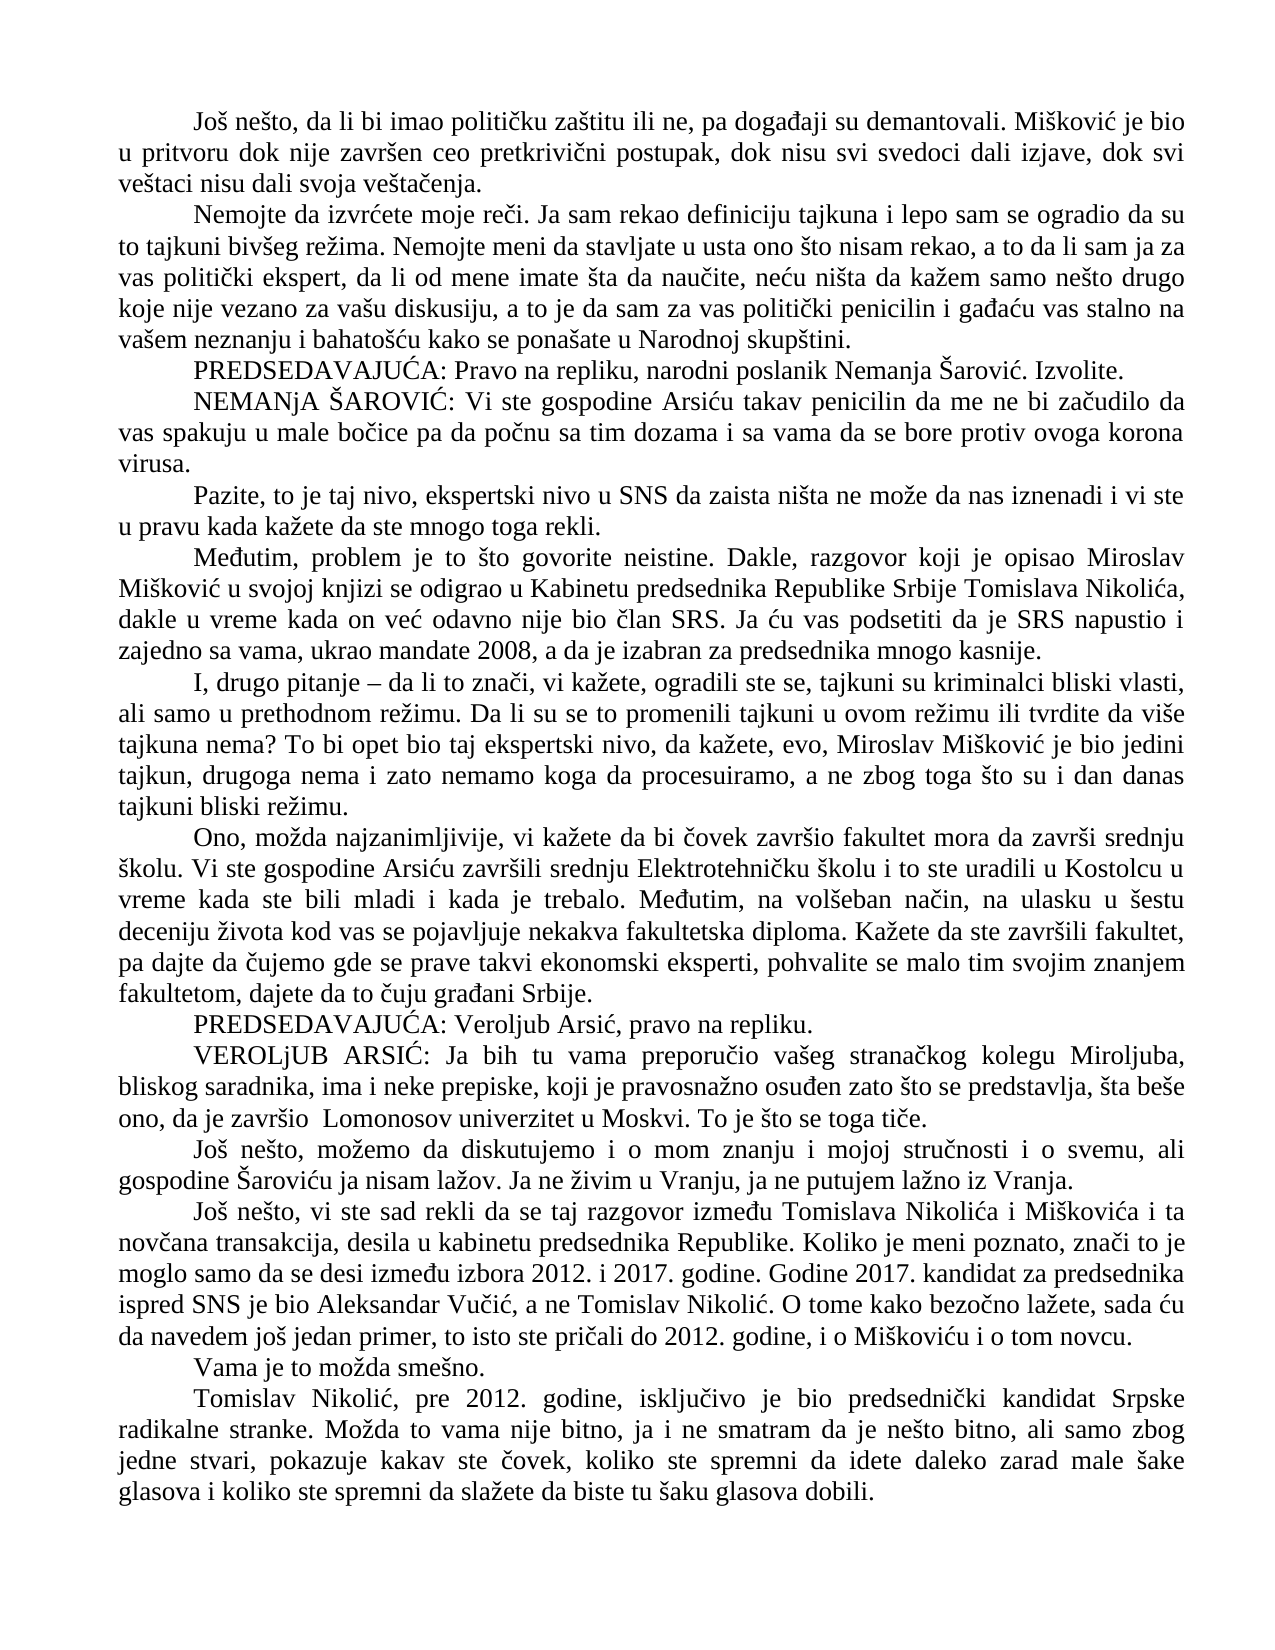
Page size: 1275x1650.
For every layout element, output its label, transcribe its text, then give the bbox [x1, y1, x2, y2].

text Ono, možda najzanimljivije, vi kažete da bi čovek završio fakultet mora da završi srednju školu. Vi ste gospodine Arsiću završili srednju Elektrotehničku školu i to ste uradili u Kostolcu u vreme kada ste bili mladi i kada je trebalo. Međutim, na volšeban način, na ulasku u šestu deceniju života kod vas se pojavljuje nekakva fakultetska diploma. Kažete da ste završili fakultet, pa dajte da čujemo gde se prave takvi ekonomski eksperti, pohvalite se malo tim svojim znanjem fakultetom, dajete da to čuju građani Srbije. [118, 821, 1186, 1008]
text Međutim, problem je to što govorite neistine. Dakle, razgovor koji je opisao Miroslav Mišković u svojoj knjizi se odigrao u Kabinetu predsednika Republike Srbije Tomislava Nikolića, dakle u vreme kada on već odavno nije bio član SRS. Ja ću vas podsetiti da je SRS napustio i zajedno sa vama, ukrao mandate 2008, a da je izabran za predsednika mnogo kasnije. [118, 541, 1186, 666]
text Pazite, to je taj nivo, ekspertski nivo u SNS da zaista ništa ne može da nas iznenadi i vi ste u pravu kada kažete da ste mnogo toga rekli. [118, 479, 1186, 541]
text PREDSEDAVAJUĆA: Pravo na repliku, narodni poslanik Nemanja Šarović. Izvolite. [118, 354, 1186, 385]
text Vama je to možda smešno. [118, 1351, 1186, 1382]
text Još nešto, vi ste sad rekli da se taj razgovor između Tomislava Nikolića i Miškovića i ta novčana transakcija, desila u kabinetu predsednika Republike. Koliko je meni poznato, znači to je moglo samo da se desi između izbora 2012. i 2017. godine. Godine 2017. kandidat za predsednika ispred SNS je bio Aleksandar Vučić, a ne Tomislav Nikolić. O tome kako bezočno lažete, sada ću da navedem još jedan primer, to isto ste pričali do 2012. godine, i o Miškoviću i o tom novcu. [118, 1195, 1186, 1351]
text NEMANjA ŠAROVIĆ: Vi ste gospodine Arsiću takav penicilin da me ne bi začudilo da vas spakuju u male bočice pa da počnu sa tim dozama i sa vama da se bore protiv ovoga korona virusa. [118, 385, 1186, 479]
text Još nešto, da li bi imao političku zaštitu ili ne, pa događaji su demantovali. Mišković je bio u pritvoru dok nije završen ceo pretkrivični postupak, dok nisu svi svedoci dali izjave, dok svi veštaci nisu dali svoja veštačenja. [118, 105, 1186, 198]
text Nemojte da izvrćete moje reči. Ja sam rekao definiciju tajkuna i lepo sam se ogradio da su to tajkuni bivšeg režima. Nemojte meni da stavljate u usta ono što nisam rekao, a to da li sam ja za vas politički ekspert, da li od mene imate šta da naučite, neću ništa da kažem samo nešto drugo koje nije vezano za vašu diskusiju, a to je da sam za vas politički penicilin i gađaću vas stalno na vašem neznanju i bahatošću kako se ponašate u Narodnoj skupštini. [118, 198, 1186, 354]
text I, drugo pitanje – da li to znači, vi kažete, ogradili ste se, tajkuni su kriminalci bliski vlasti, ali samo u prethodnom režimu. Da li su se to promenili tajkuni u ovom režimu ili tvrdite da više tajkuna nema? To bi opet bio taj ekspertski nivo, da kažete, evo, Miroslav Mišković je bio jedini tajkun, drugoga nema i zato nemamo koga da procesuiramo, a ne zbog toga što su i dan danas tajkuni bliski režimu. [118, 666, 1186, 821]
text Tomislav Nikolić, pre 2012. godine, isključivo je bio predsednički kandidat Srpske radikalne stranke. Možda to vama nije bitno, ja i ne smatram da je nešto bitno, ali samo zbog jedne stvari, pokazuje kakav ste čovek, koliko ste spremni da idete daleko zarad male šake glasova i koliko ste spremni da slažete da biste tu šaku glasova dobili. [118, 1382, 1186, 1507]
text PREDSEDAVAJUĆA: Veroljub Arsić, pravo na repliku. [118, 1008, 1186, 1039]
text VEROLjUB ARSIĆ: Ja bih tu vama preporučio vašeg stranačkog kolegu Miroljuba, bliskog saradnika, ima i neke prepiske, koji je pravosnažno osuđen zato što se predstavlja, šta beše ono, da je završio Lomonosov univerzitet u Moskvi. To je što se toga tiče. [118, 1039, 1186, 1133]
text Još nešto, možemo da diskutujemo i o mom znanju i mojoj stručnosti i o svemu, ali gospodine Šaroviću ja nisam lažov. Ja ne živim u Vranju, ja ne putujem lažno iz Vranja. [118, 1133, 1186, 1195]
